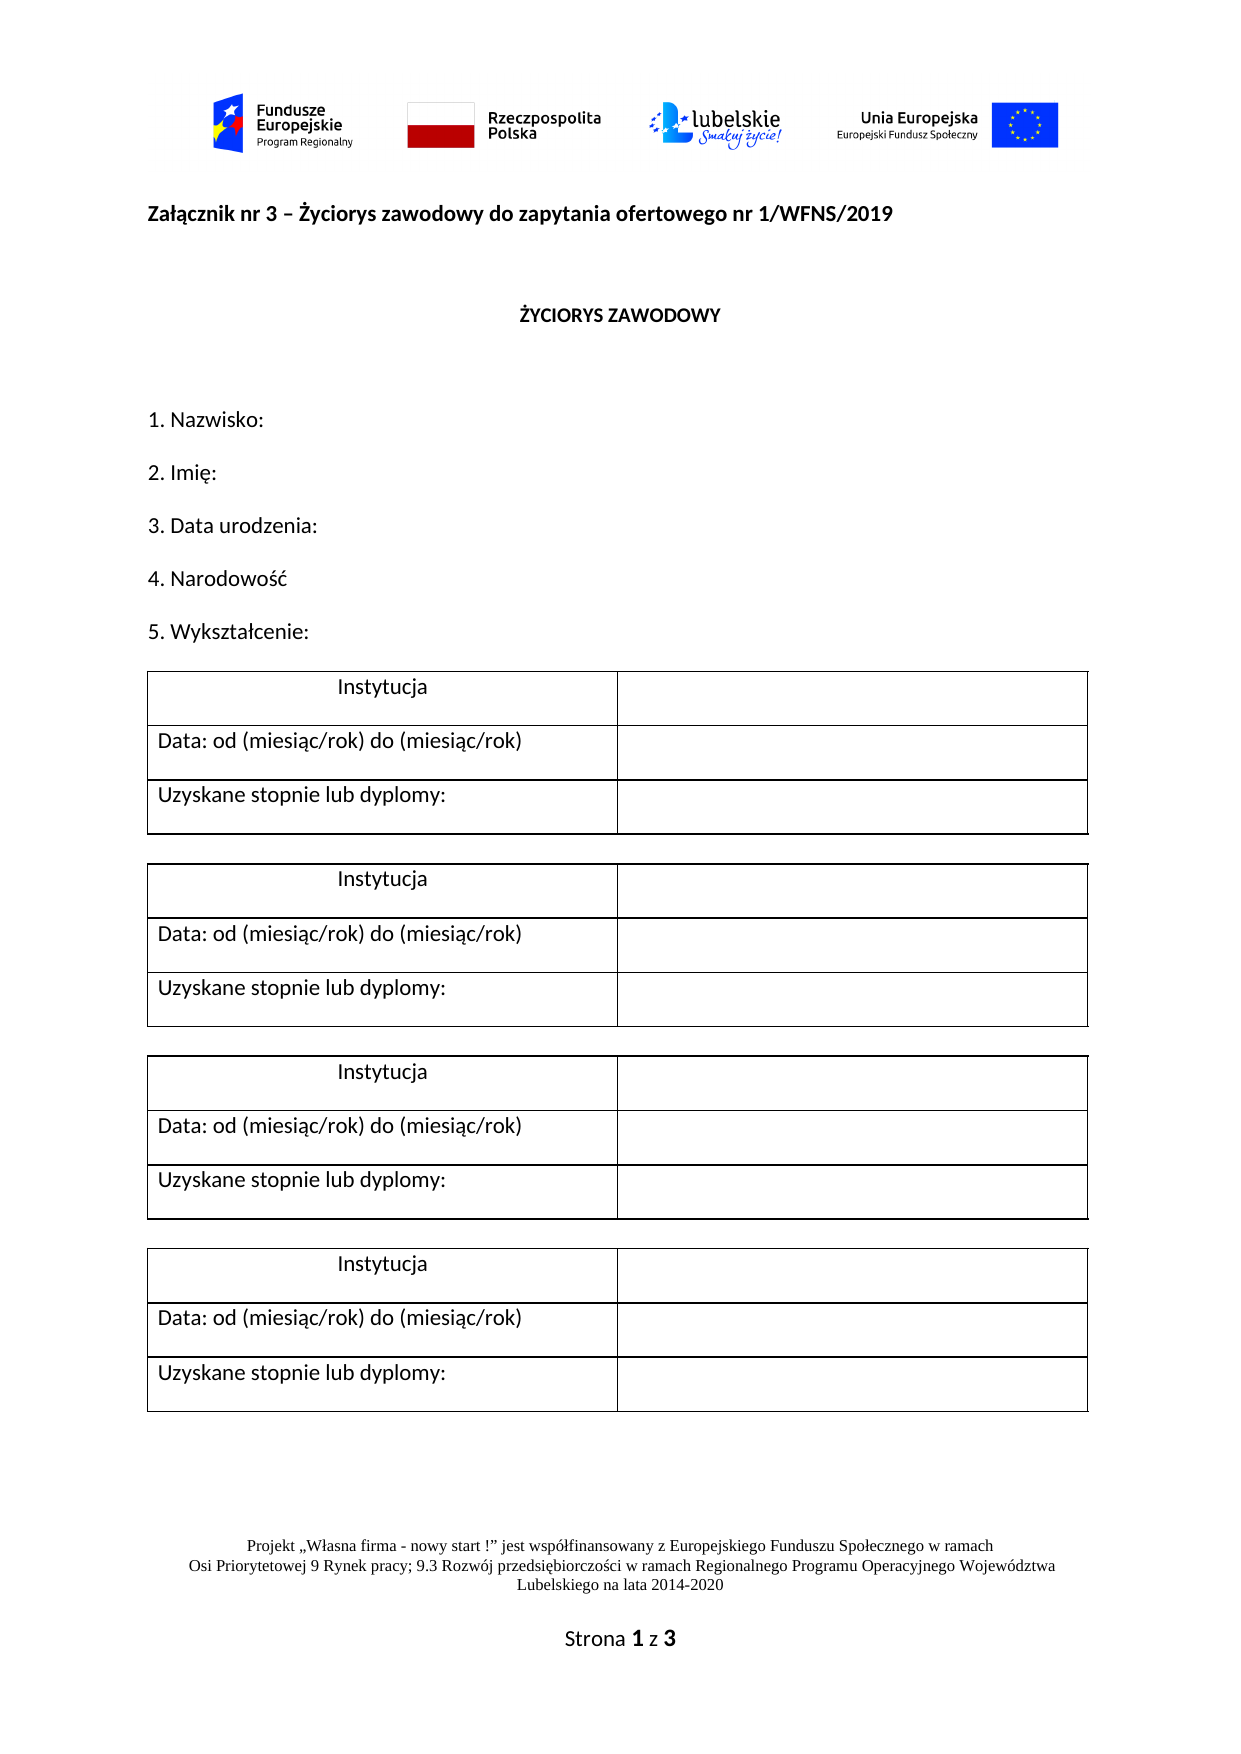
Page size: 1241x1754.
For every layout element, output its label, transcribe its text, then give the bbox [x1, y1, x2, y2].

table_cell [618, 1166, 1087, 1218]
text 3. Data urodzenia: [148, 511, 1093, 539]
text ŻYCIORYS ZAWODOWY [148, 302, 1093, 328]
text 4. Narodowość [148, 564, 1093, 592]
table_cell Uzyskane stopnie lub dyplomy: [148, 973, 617, 1026]
table_cell [618, 919, 1087, 971]
table_cell [618, 1304, 1087, 1356]
table_cell [618, 726, 1087, 779]
table_cell Uzyskane stopnie lub dyplomy: [148, 1358, 617, 1411]
table_cell [618, 973, 1087, 1026]
table_header [618, 672, 1087, 725]
table_header [618, 1057, 1087, 1109]
table_header Instytucja [148, 1057, 617, 1109]
table_cell Data: od (miesiąc/rok) do (miesiąc/rok) [148, 919, 617, 971]
table_header [618, 865, 1087, 917]
table_cell Data: od (miesiąc/rok) do (miesiąc/rok) [148, 1304, 617, 1356]
table_cell [618, 781, 1087, 833]
table_cell Data: od (miesiąc/rok) do (miesiąc/rok) [148, 1111, 617, 1164]
text 1. Nazwisko: [148, 405, 1093, 433]
table_header [618, 1249, 1087, 1302]
table_cell Uzyskane stopnie lub dyplomy: [148, 781, 617, 833]
table_header Instytucja [148, 672, 617, 725]
text 5. Wykształcenie: [148, 617, 1093, 646]
table_cell Uzyskane stopnie lub dyplomy: [148, 1166, 617, 1218]
table_header Instytucja [148, 1249, 617, 1302]
table_header Instytucja [148, 865, 617, 917]
picture [147, 73, 1092, 172]
text 2. Imię: [148, 458, 1093, 486]
table_cell [618, 1358, 1087, 1411]
table_cell [618, 1111, 1087, 1164]
text Załącznik nr 3 – Życiorys zawodowy do zapytania ofertowego nr 1/WFNS/2019 [148, 199, 1093, 227]
table_cell Data: od (miesiąc/rok) do (miesiąc/rok) [148, 726, 617, 779]
